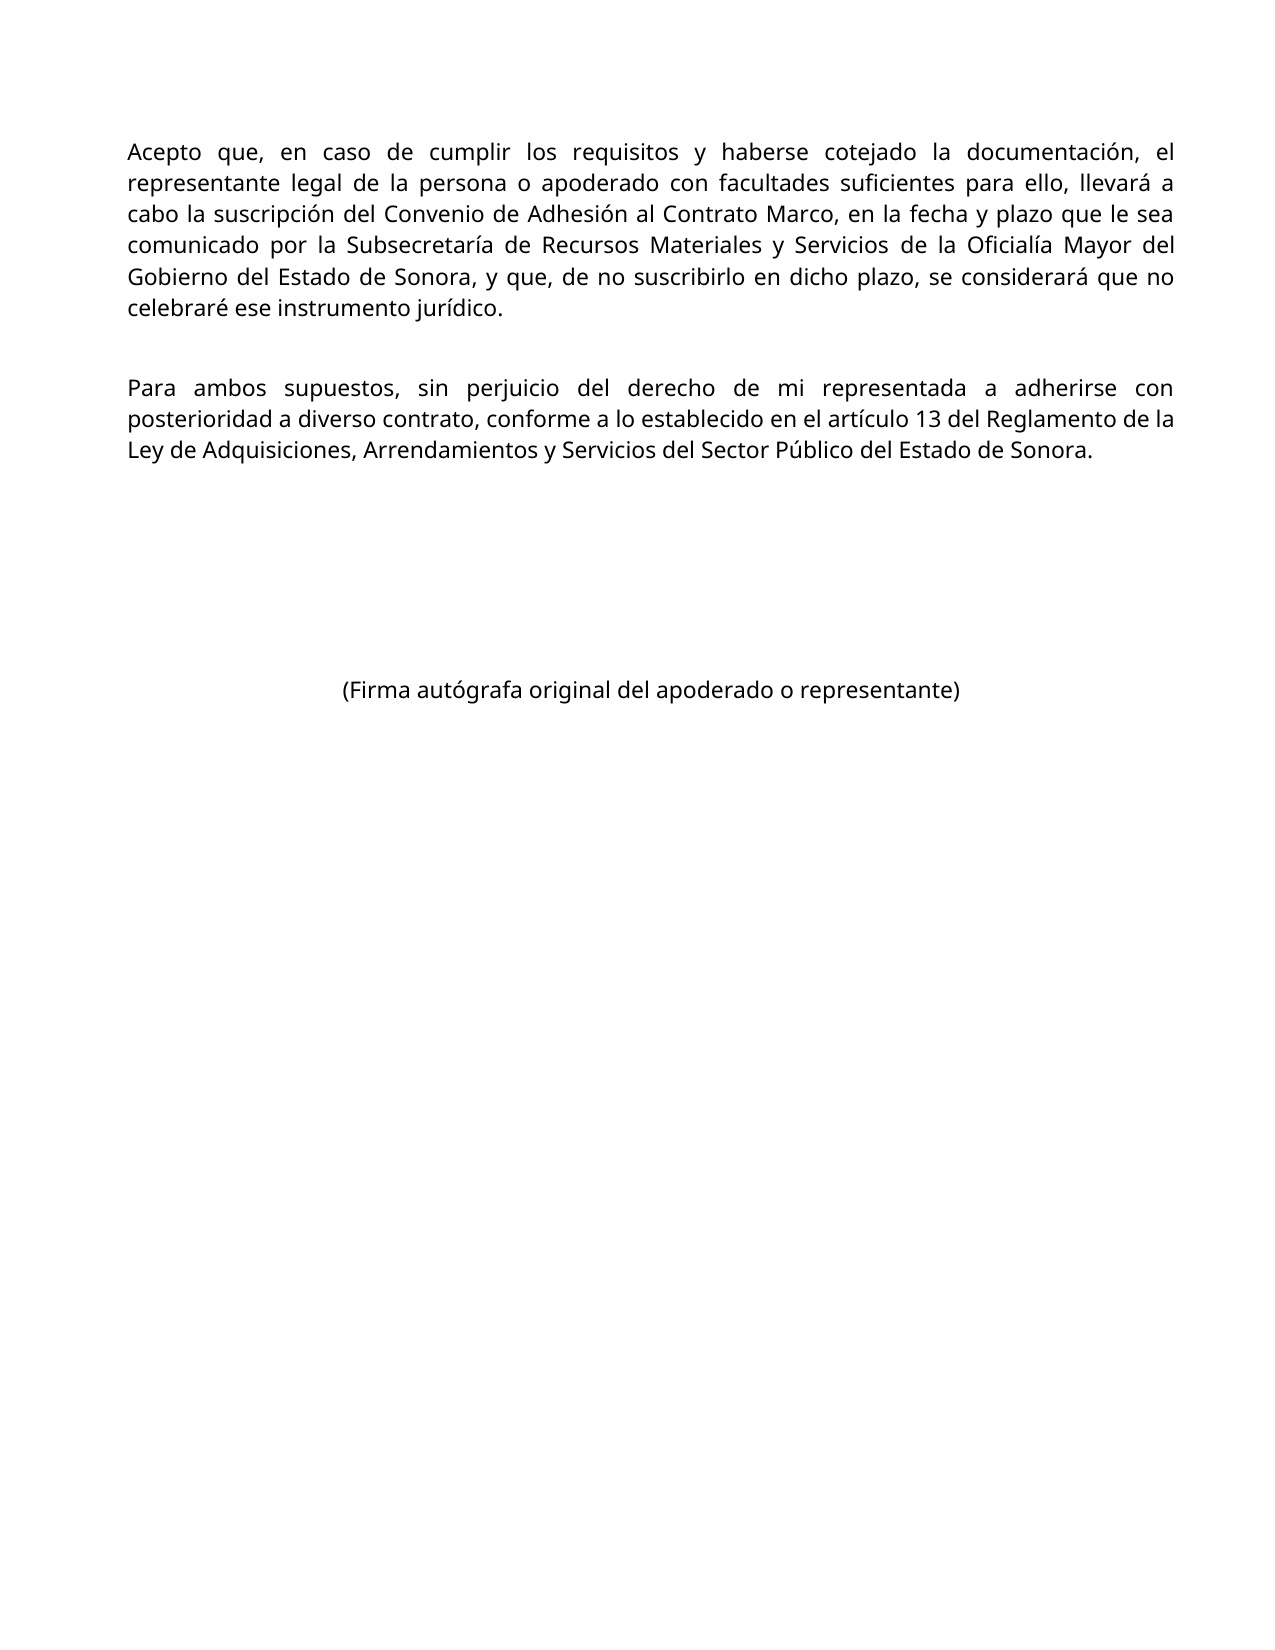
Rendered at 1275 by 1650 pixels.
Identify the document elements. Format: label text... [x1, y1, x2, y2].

text (Firma autógrafa original del apoderado o representante) [127, 674, 1176, 705]
text Para ambos supuestos, sin perjuicio del derecho de mi representada a adherirse con posterioridad a diverso contrato, conforme a lo establecido en el artículo 13 del Reglamento de la Ley de Adquisiciones, Arrendamientos y Servicios del Sector Público del Estado de Sonora. [127, 372, 1176, 465]
text Acepto que, en caso de cumplir los requisitos y haberse cotejado la documentación, el representante legal de la persona o apoderado con facultades suficientes para ello, llevará a cabo la suscripción del Convenio de Adhesión al Contrato Marco, en la fecha y plazo que le sea comunicado por la Subsecretaría de Recursos Materiales y Servicios de la Oficialía Mayor del Gobierno del Estado de Sonora, y que, de no suscribirlo en dicho plazo, se considerará que no celebraré ese instrumento jurídico. [127, 135, 1176, 323]
